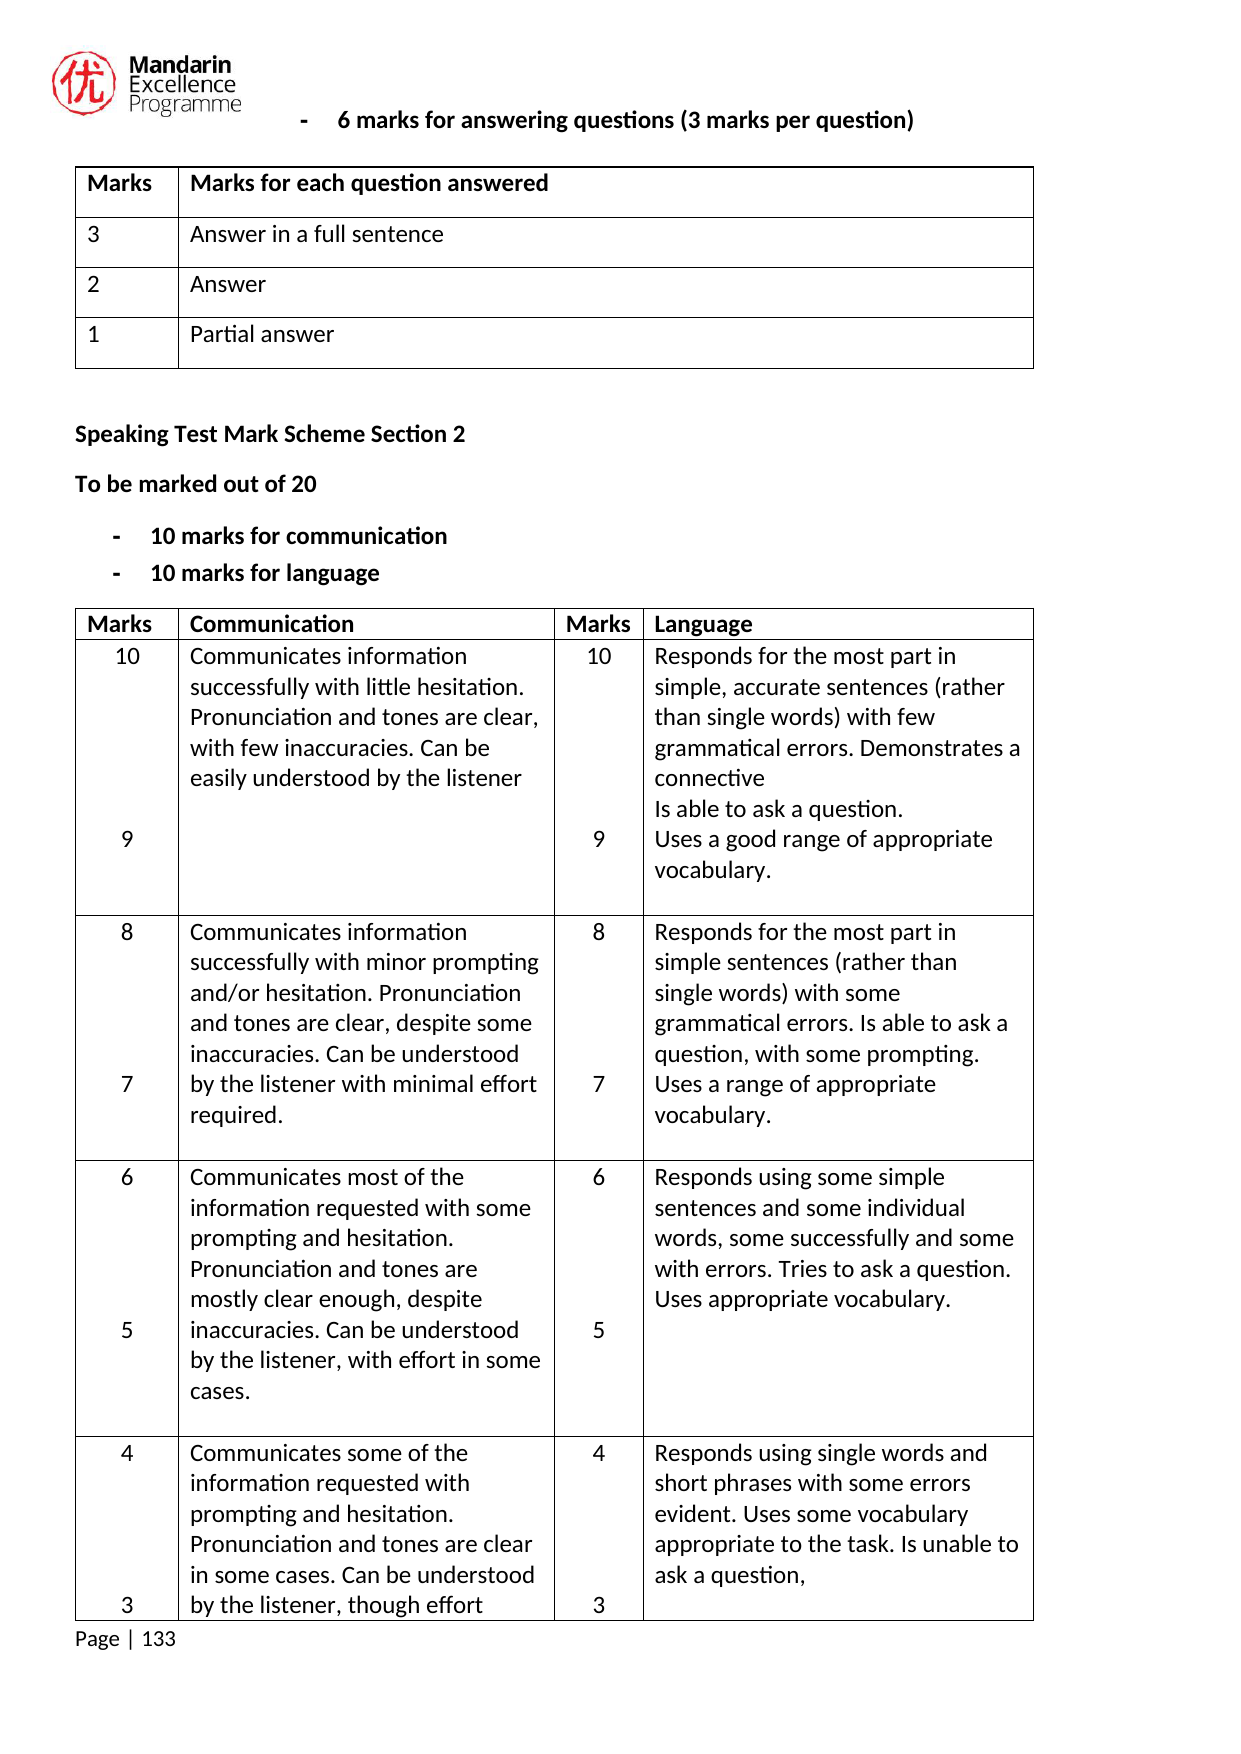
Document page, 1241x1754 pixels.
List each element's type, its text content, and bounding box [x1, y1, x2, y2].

text To be marked out of 20 [75, 468, 1165, 498]
table_cell 10 9 [555, 640, 643, 915]
list 6 marks for answering questions (3 marks per question) [112, 102, 1165, 136]
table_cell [179, 1437, 554, 1620]
list 10 marks for communication [112, 517, 1165, 551]
table_cell Responds for the most part in simple, accurate sentences (rather than single words) with few grammatical errors. Demonstrates a connective Is able to ask a question. Uses a good range of appropriate vocabulary. [644, 640, 1033, 915]
table_cell Responds using some simple sentences and some individual words, some successfully and some with errors. Tries to ask a question. Uses appropriate vocabulary. [644, 1161, 1033, 1436]
table_header Marks [76, 609, 178, 639]
table_cell Answer in a full sentence [179, 218, 1033, 267]
text Speaking Test Mark Scheme Section 2 [75, 418, 1165, 449]
table_header Language [644, 609, 1033, 639]
table_header Marks [555, 609, 643, 639]
table_cell 3 [76, 218, 178, 267]
table_cell 6 5 [76, 1161, 178, 1436]
table_cell Communicates most of the information requested with some prompting and hesitation. Pronunciation and tones are mostly clear enough, despite inaccuracies. Can be understood by the listener, with effort in some cases. [179, 1161, 554, 1436]
table_header Communication [179, 609, 554, 639]
table_cell Communicates information successfully with little hesitation. Pronunciation and tones are clear, with few inaccuracies. Can be easily understood by the listener [179, 640, 554, 915]
table_header Marks for each question answered [179, 168, 1033, 217]
table_cell 8 7 [555, 916, 643, 1160]
table_cell 1 [76, 318, 178, 368]
table_cell 2 [76, 268, 178, 317]
table_cell Partial answer [179, 318, 1033, 368]
table_cell Answer [179, 268, 1033, 317]
table_cell 10 9 [76, 640, 178, 915]
table_cell Responds for the most part in simple sentences (rather than single words) with some grammatical errors. Is able to ask a question, with some prompting. Uses a range of appropriate vocabulary. [644, 916, 1033, 1160]
table_header Marks [76, 168, 178, 217]
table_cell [644, 1437, 1033, 1620]
list 10 marks for language [112, 554, 1165, 588]
table_cell 8 7 [76, 916, 178, 1160]
table_cell 4 3 [76, 1437, 178, 1620]
table_cell Communicates information successfully with minor prompting and/or hesitation. Pronunciation and tones are clear, despite some inaccuracies. Can be understood by the listener with minimal effort required. [179, 916, 554, 1160]
table_cell 6 5 [555, 1161, 643, 1436]
table_cell 4 3 [555, 1437, 643, 1620]
